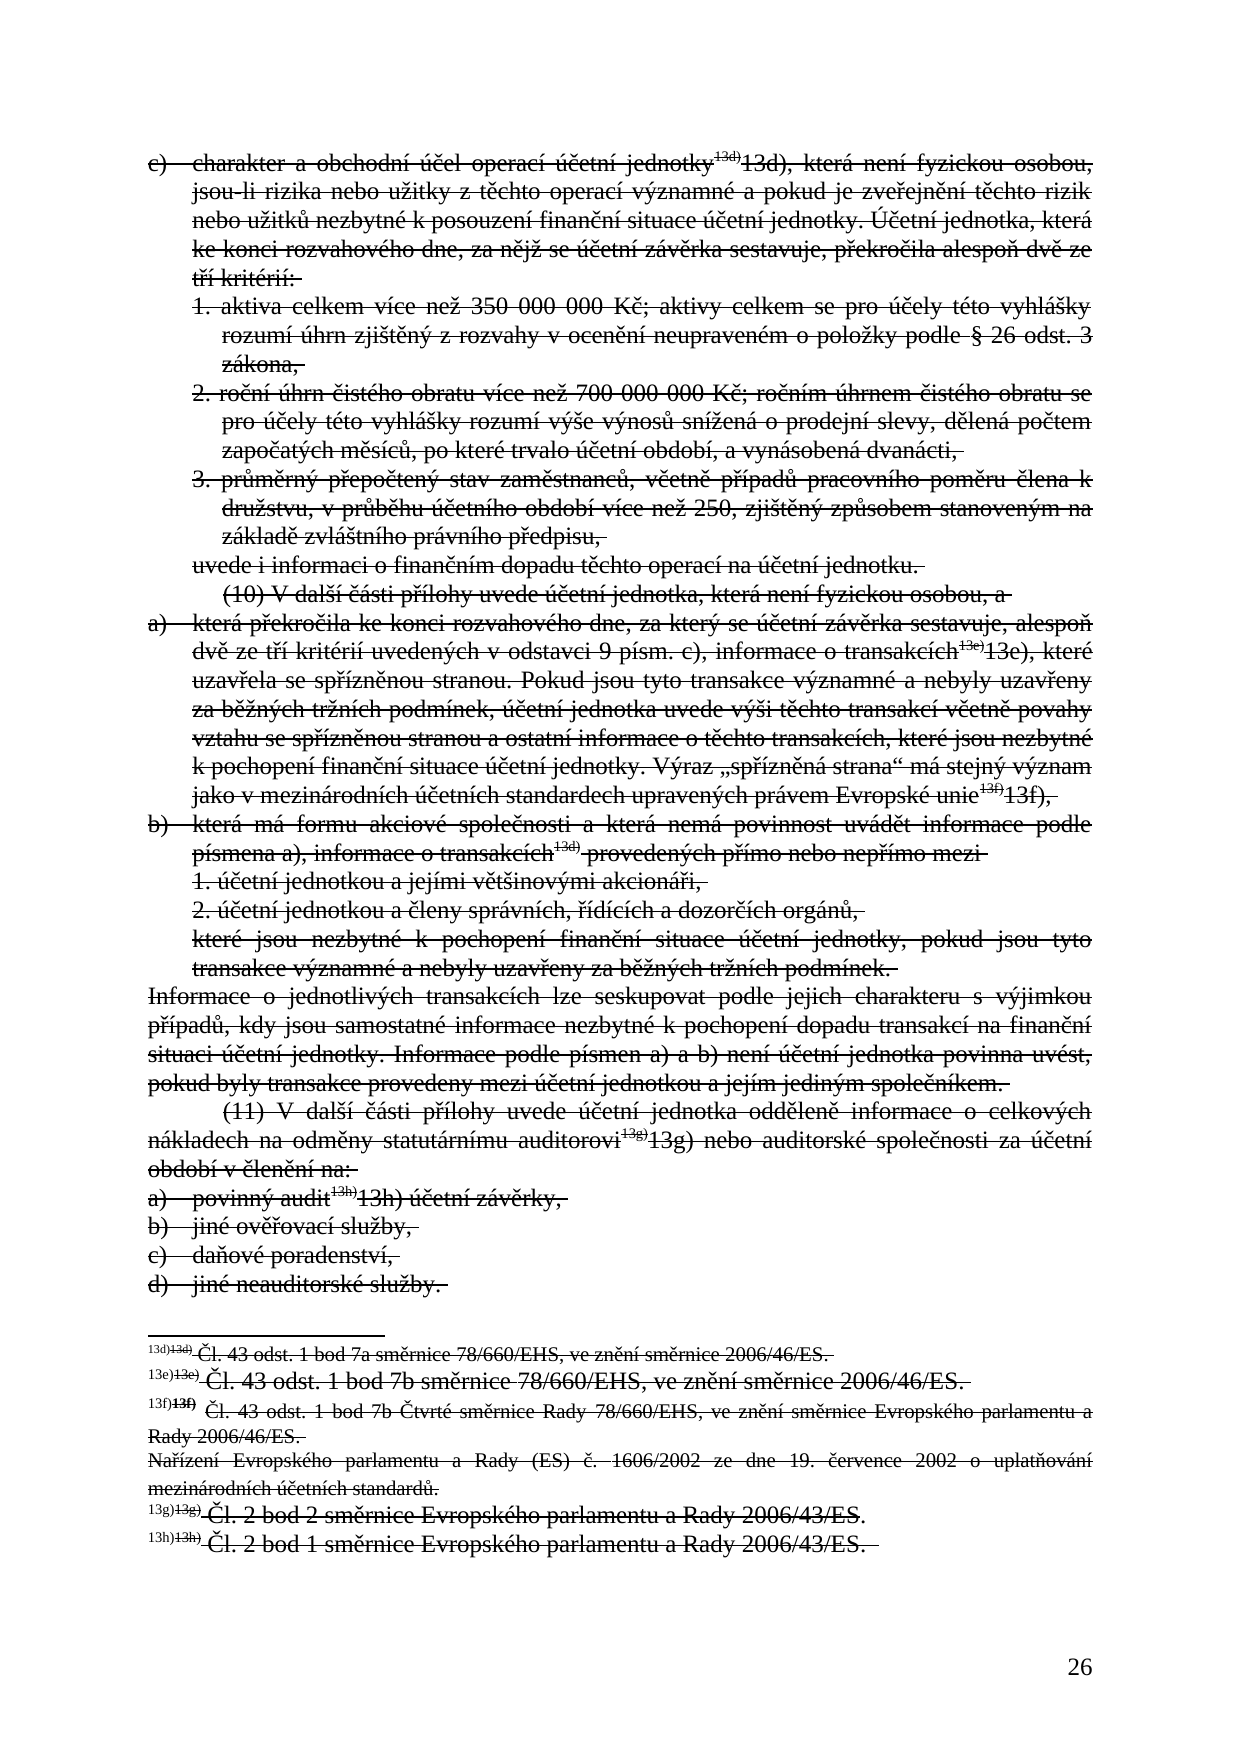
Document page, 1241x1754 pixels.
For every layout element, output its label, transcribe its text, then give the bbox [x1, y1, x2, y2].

text které jsou nezbytné k pochopení finanční situace účetní jednotky, pokud jsou tyto transakce významné a nebyly uzavřeny za běžných tržních podmínek. [192, 924, 1092, 939]
text Informace o jednotlivých transakcích lze seskupovat podle jejich charakteru s výjimkou případů, kdy jsou samostatné informace nezbytné k pochopení dopadu transakcí na finanční situaci účetní jednotky. Informace podle písmen a) a b) není účetní jednotka povinna uvést, pokud byly transakce provedeny mezi účetní jednotkou a jejím jediným společníkem. [148, 1056, 1092, 1096]
list jiné ověřovací služby, [148, 1211, 1092, 1240]
text 2. účetní jednotkou a členy správních, řídících a dozorčích orgánů, [192, 895, 1092, 924]
list která má formu akciové společnosti a která nemá povinnost uvádět informace podle písmena a), informace o transakcích13d) provedených přímo nebo nepřímo mezi [148, 826, 1092, 866]
text (10) V další části přílohy uvede účetní jednotka, která není fyzickou osobou, a [148, 579, 1092, 608]
list povinný audit13h) účetní závěrky, [148, 1183, 1092, 1211]
list která překročila ke konci rozvahového dne, za který se účetní závěrka sestavuje, alespoň dvě ze tří kritérií uvedených v odstavci 9 písm. c), informace o transakcích13e), které uzavřela se spřízněnou stranou. Pokud jsou tyto transakce významné a nebyly uzavřeny za běžných tržních podmínek, účetní jednotka uvede výši těchto transakcí včetně povahy vztahu se spřízněnou stranou a ostatní informace o těchto transakcích, které jsou nezbytné k pochopení finanční situace účetní jednotky. Výraz „spřízněná strana“ má stejný význam jako v mezinárodních účetních standardech upravených právem Evropské unie13f), [148, 625, 1092, 809]
list která má formu akciové společnosti a která nemá povinnost uvádět informace podle písmena a), informace o transakcích13d) provedených přímo nebo nepřímo mezi [148, 809, 1092, 824]
text které jsou nezbytné k pochopení finanční situace účetní jednotky, pokud jsou tyto transakce významné a nebyly uzavřeny za běžných tržních podmínek. [192, 941, 1092, 981]
text 1. aktiva celkem více než 350 000 000 Kč; aktivy celkem se pro účely této vyhlášky rozumí úhrn zjištěný z rozvahy v ocenění neupraveném o položky podle § 26 odst. 3 zákona, [192, 291, 1092, 378]
text (11) V další části přílohy uvede účetní jednotka odděleně informace o celkových nákladech na odměny statutárnímu auditorovi13g) nebo auditorské společnosti za účetní období v členění na: [148, 1096, 1092, 1183]
text 2. roční úhrn čistého obratu více než 700 000 000 Kč; ročním úhrnem čistého obratu se pro účely této vyhlášky rozumí výše výnosů snížená o prodejní slevy, dělená počtem započatých měsíců, po které trvalo účetní období, a vynásobená dvanácti, [192, 395, 1092, 464]
text 1. účetní jednotkou a jejími většinovými akcionáři, [148, 866, 1092, 895]
text uvede i informaci o finančním dopadu těchto operací na účetní jednotku. [192, 550, 1092, 579]
text 3. průměrný přepočtený stav zaměstnanců, včetně případů pracovního poměru člena k družstvu, v průběhu účetního období více než 250, zjištěný způsobem stanoveným na základě zvláštního právního předpisu, [192, 464, 1092, 479]
list jiné neauditorské služby. [148, 1269, 1092, 1298]
text 3. průměrný přepočtený stav zaměstnanců, včetně případů pracovního poměru člena k družstvu, v průběhu účetního období více než 250, zjištěný způsobem stanoveným na základě zvláštního právního předpisu, [192, 481, 1092, 550]
list charakter a obchodní účel operací účetní jednotky13d), která není fyzickou osobou, jsou-li rizika nebo užitky z těchto operací významné a pokud je zveřejnění těchto rizik nebo užitků nezbytné k posouzení finanční situace účetní jednotky. Účetní jednotka, která ke konci rozvahového dne, za nějž se účetní závěrka sestavuje, překročila alespoň dvě ze tří kritérií: [148, 148, 1092, 291]
text Informace o jednotlivých transakcích lze seskupovat podle jejich charakteru s výjimkou případů, kdy jsou samostatné informace nezbytné k pochopení dopadu transakcí na finanční situaci účetní jednotky. Informace podle písmen a) a b) není účetní jednotka povinna uvést, pokud byly transakce provedeny mezi účetní jednotkou a jejím jediným společníkem. [148, 1027, 1092, 1054]
text Informace o jednotlivých transakcích lze seskupovat podle jejich charakteru s výjimkou případů, kdy jsou samostatné informace nezbytné k pochopení dopadu transakcí na finanční situaci účetní jednotky. Informace podle písmen a) a b) není účetní jednotka povinna uvést, pokud byly transakce provedeny mezi účetní jednotkou a jejím jediným společníkem. [148, 998, 1092, 1026]
list daňové poradenství, [148, 1240, 1092, 1269]
